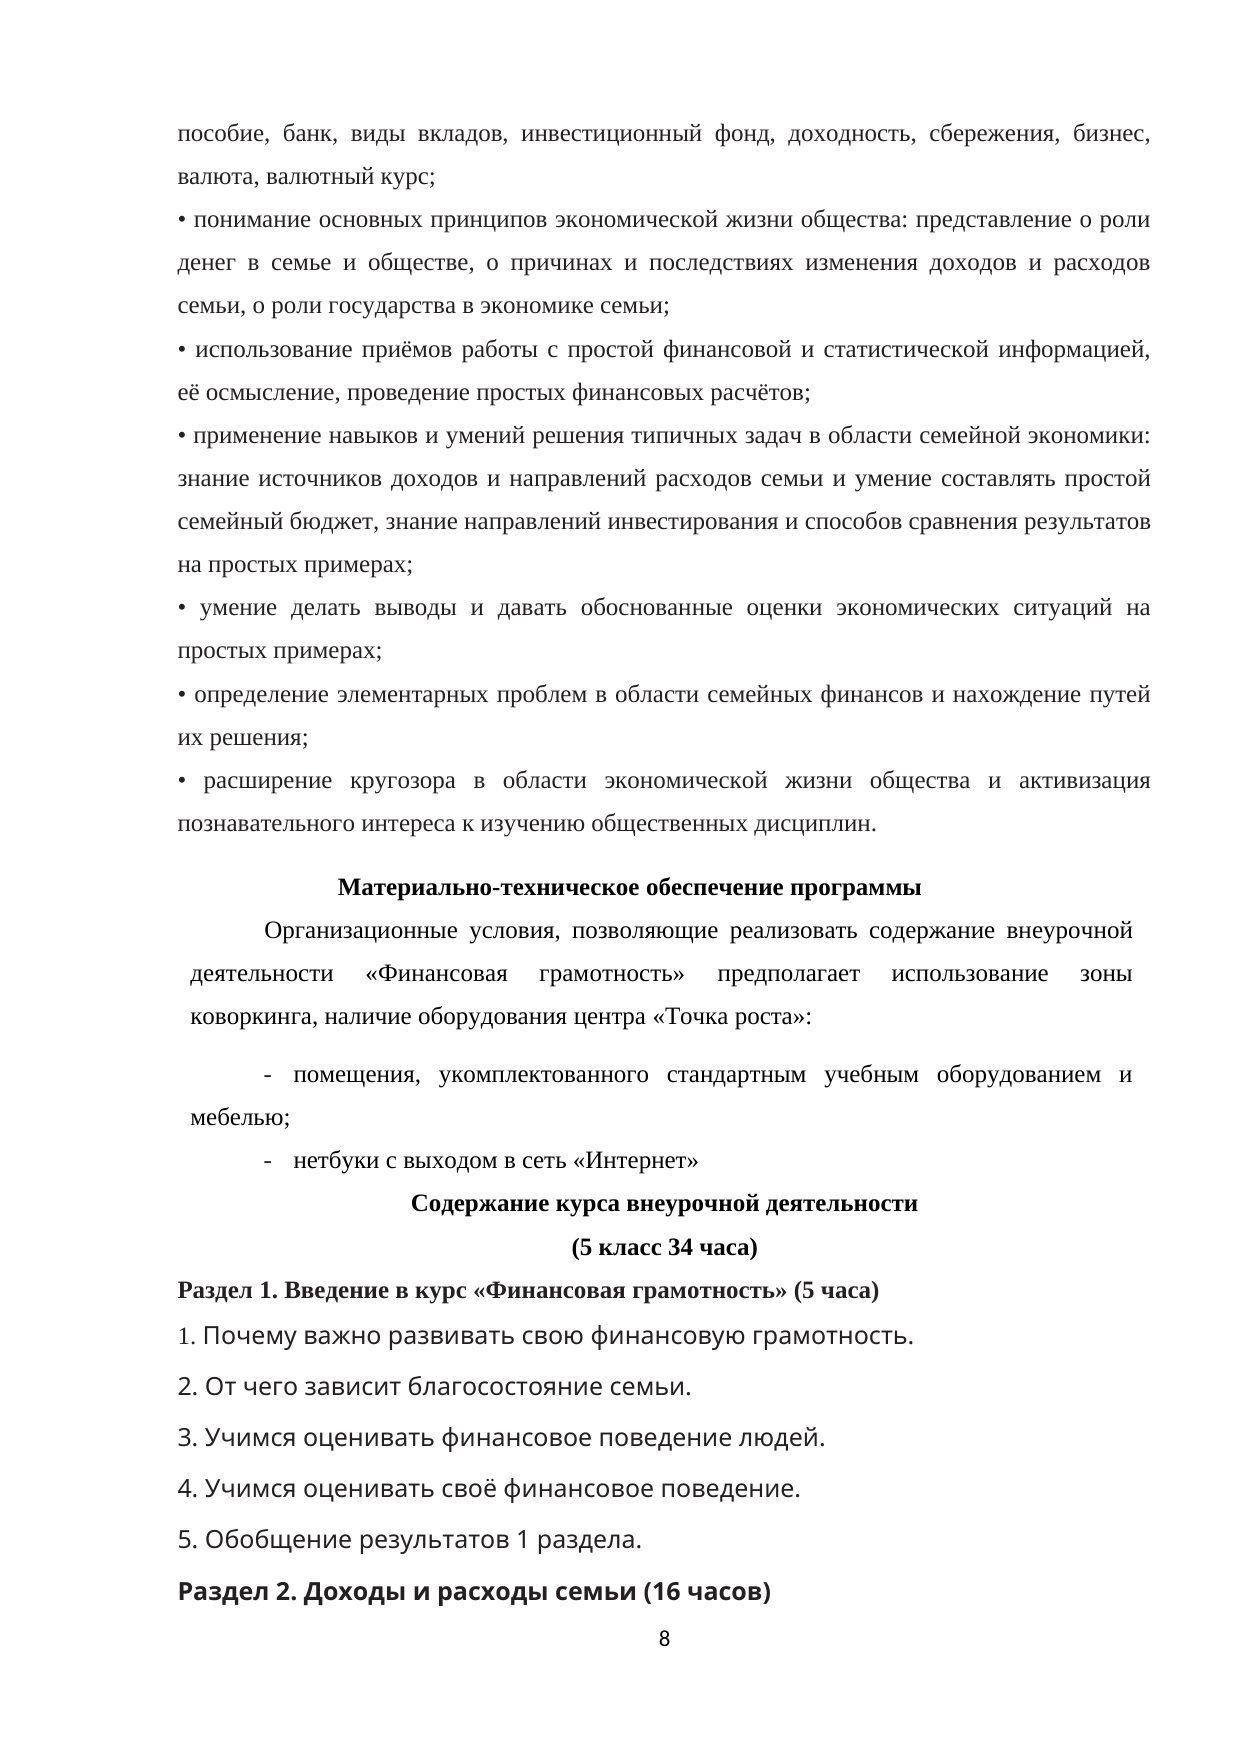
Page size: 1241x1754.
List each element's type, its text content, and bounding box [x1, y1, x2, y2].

text Организационные условия, позволяющие реализовать содержание внеурочной деятельности «Финансовая грамотность» предполагает использование зоны коворкинга, наличие оборудования центра «Точка роста»: [190, 915, 1133, 1030]
text 1. Почему важно развивать свою финансовую грамотность. [177, 1318, 1152, 1352]
text (5 класс 34 часа) [177, 1232, 1152, 1260]
text • определение элементарных проблем в области семейных финансов и нахождение путей их решения; [177, 679, 1152, 751]
text • применение навыков и умений решения типичных задач в области семейной экономики: знание источников доходов и направлений расходов семьи и умение составлять простой семейный бюджет, знание направлений инвестирования и способов сравнения результатов на простых примерах; [177, 420, 1152, 578]
text • умение делать выводы и давать обоснованные оценки экономических ситуаций на простых примерах; [177, 592, 1152, 664]
text • понимание основных принципов экономической жизни общества: представление о роли денег в семье и обществе, о причинах и последствиях изменения доходов и расходов семьи, о роли государства в экономике семьи; [177, 204, 1152, 319]
text 5. Обобщение результатов 1 раздела. [177, 1522, 1152, 1556]
text Раздел 1. Введение в курс «Финансовая грамотность» (5 часа) [177, 1275, 1152, 1303]
text Раздел 2. Доходы и расходы семьи (16 часов) [177, 1573, 1152, 1607]
list нетбуки с выходом в сеть «Интернет» [190, 1145, 1133, 1174]
text 4. Учимся оценивать своё финансовое поведение. [177, 1471, 1152, 1505]
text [177, 118, 1152, 190]
list Материально-техническое обеспечение программы [265, 872, 1152, 901]
text • использование приёмов работы с простой финансовой и статистической информацией, её осмысление, проведение простых финансовых расчётов; [177, 334, 1152, 406]
list помещения, укомплектованного стандартным учебным оборудованием и мебелью; [190, 1059, 1133, 1131]
text 2. От чего зависит благосостояние семьи. [177, 1369, 1152, 1403]
text 3. Учимся оценивать финансовое поведение людей. [177, 1420, 1152, 1454]
text Содержание курса внеурочной деятельности [177, 1188, 1152, 1217]
text • расширение кругозора в области экономической жизни общества и активизация познавательного интереса к изучению общественных дисциплин. [177, 765, 1152, 837]
